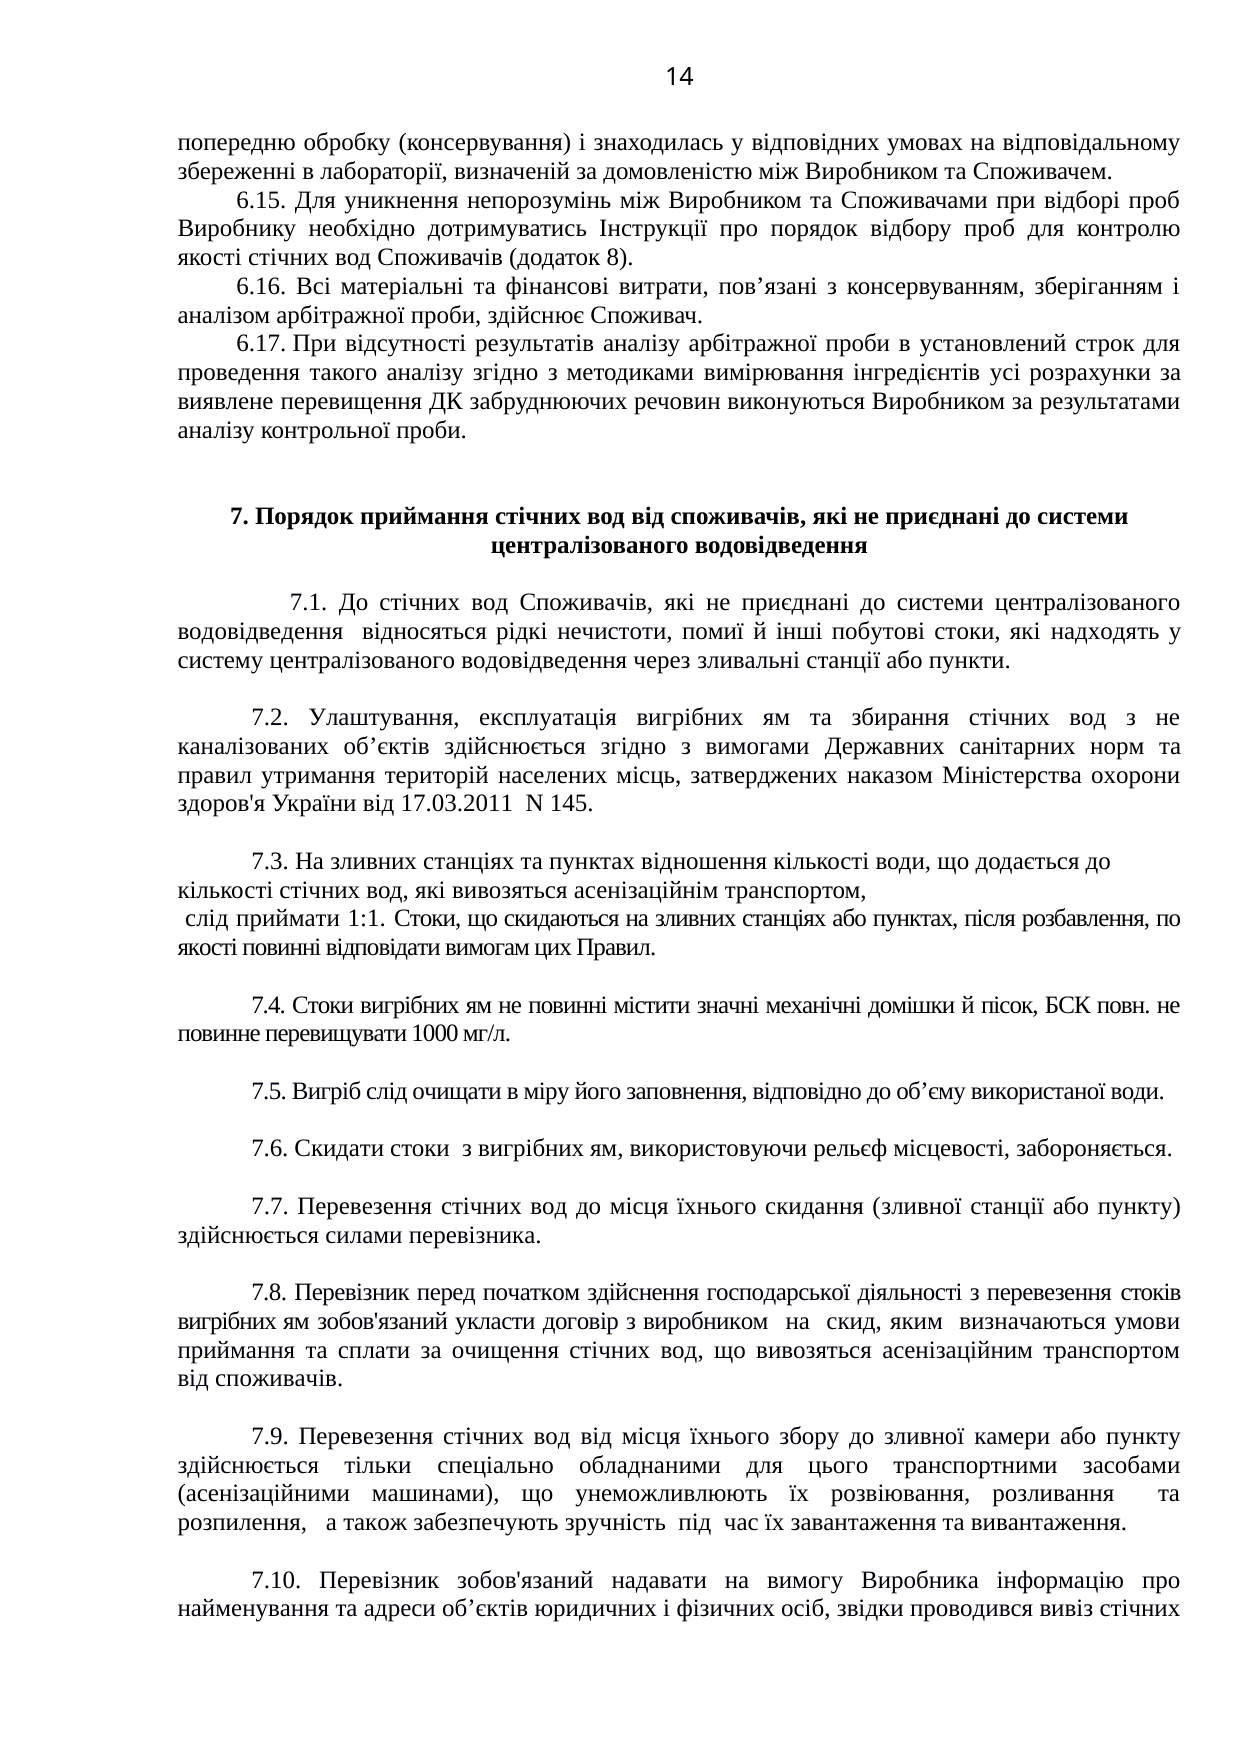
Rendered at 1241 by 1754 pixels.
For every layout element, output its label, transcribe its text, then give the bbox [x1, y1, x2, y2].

text 6.15. Для уникнення непорозумінь між Виробником та Споживачами при відборі проб Виробнику необхідно дотримуватись Інструкції про порядок відбору проб для контролю якості стічних вод Споживачів (додаток 8). [177, 185, 1181, 271]
text 6.17. При відсутності результатів аналізу арбітражної проби в установлений строк для проведення такого аналізу згідно з методиками вимірювання інгредієнтів усі розрахунки за виявлене перевищення ДК забруднюючих речовин виконуються Виробником за результатами аналізу контрольної проби. [177, 328, 1181, 443]
text 7.5. Вигріб слід очищати в міру його заповнення, відповідно до об’єму використаної води. [177, 1076, 1181, 1105]
text 6.16. Всі матеріальні та фінансові витрати, пов’язані з консервуванням, зберіганням і аналізом арбітражної проби, здійснює Споживач. [177, 271, 1181, 328]
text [177, 127, 1181, 185]
text 7.9. Перевезення стічних вод від місця їхнього збору до зливної камери або пункту здійснюється тільки спеціально обладнаними для цього транспортними засобами (асенізаційними машинами), що унеможливлюють їх розвіювання, розливання та розпилення, а також забезпечують зручність під час їх завантаження та вивантаження. [177, 1421, 1181, 1536]
text 7.6. Скидати стоки з вигрібних ям, використовуючи рельєф місцевості, забороняється. [177, 1133, 1181, 1162]
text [177, 1565, 1181, 1622]
text 7.1. До стічних вод Споживачів, які не приєднані до системи централізованого водовідведення відносяться рідкі нечистоти, помиї й інші побутові стоки, які надходять у систему централізованого водовідведення через зливальні станції або пункти. [177, 587, 1181, 673]
text 7.7. Перевезення стічних вод до місця їхнього скидання (зливної станції або пункту) здійснюється силами перевізника. [177, 1191, 1181, 1248]
text 7.3. На зливних станціях та пунктах відношення кількості води, що додається до кількості стічних вод, які вивозяться асенізаційнім транспортом, [177, 846, 1181, 903]
text 7.4. Стоки вигрібних ям не повинні містити значні механічні домішки й пісок, БСК повн. не повинне перевищувати 1000 мг/л. [177, 990, 1181, 1047]
text 7.8. Перевізник перед початком здійснення господарської діяльності з перевезення стоків вигрібних ям зобов'язаний укласти договір з виробником на скид, яким визначаються умови приймання та сплати за очищення стічних вод, що вивозяться асенізаційним транспортом від споживачів. [177, 1277, 1181, 1392]
text 7.2. Улаштування, експлуатація вигрібних ям та збирання стічних вод з не каналізованих об’єктів здійснюється згідно з вимогами Державних санітарних норм та правил утримання територій населених місць, затверджених наказом Міністерства охорони здоров'я України від 17.03.2011 N 145. [177, 702, 1181, 817]
text 7. Порядок приймання стічних вод від споживачів, які не приєднані до системи централізованого водовідведення [177, 501, 1181, 558]
text слід приймати 1:1. Стоки, що скидаються на зливних станціях або пунктах, після розбавлення, по якості повинні відповідати вимогам цих Правил. [177, 903, 1181, 961]
